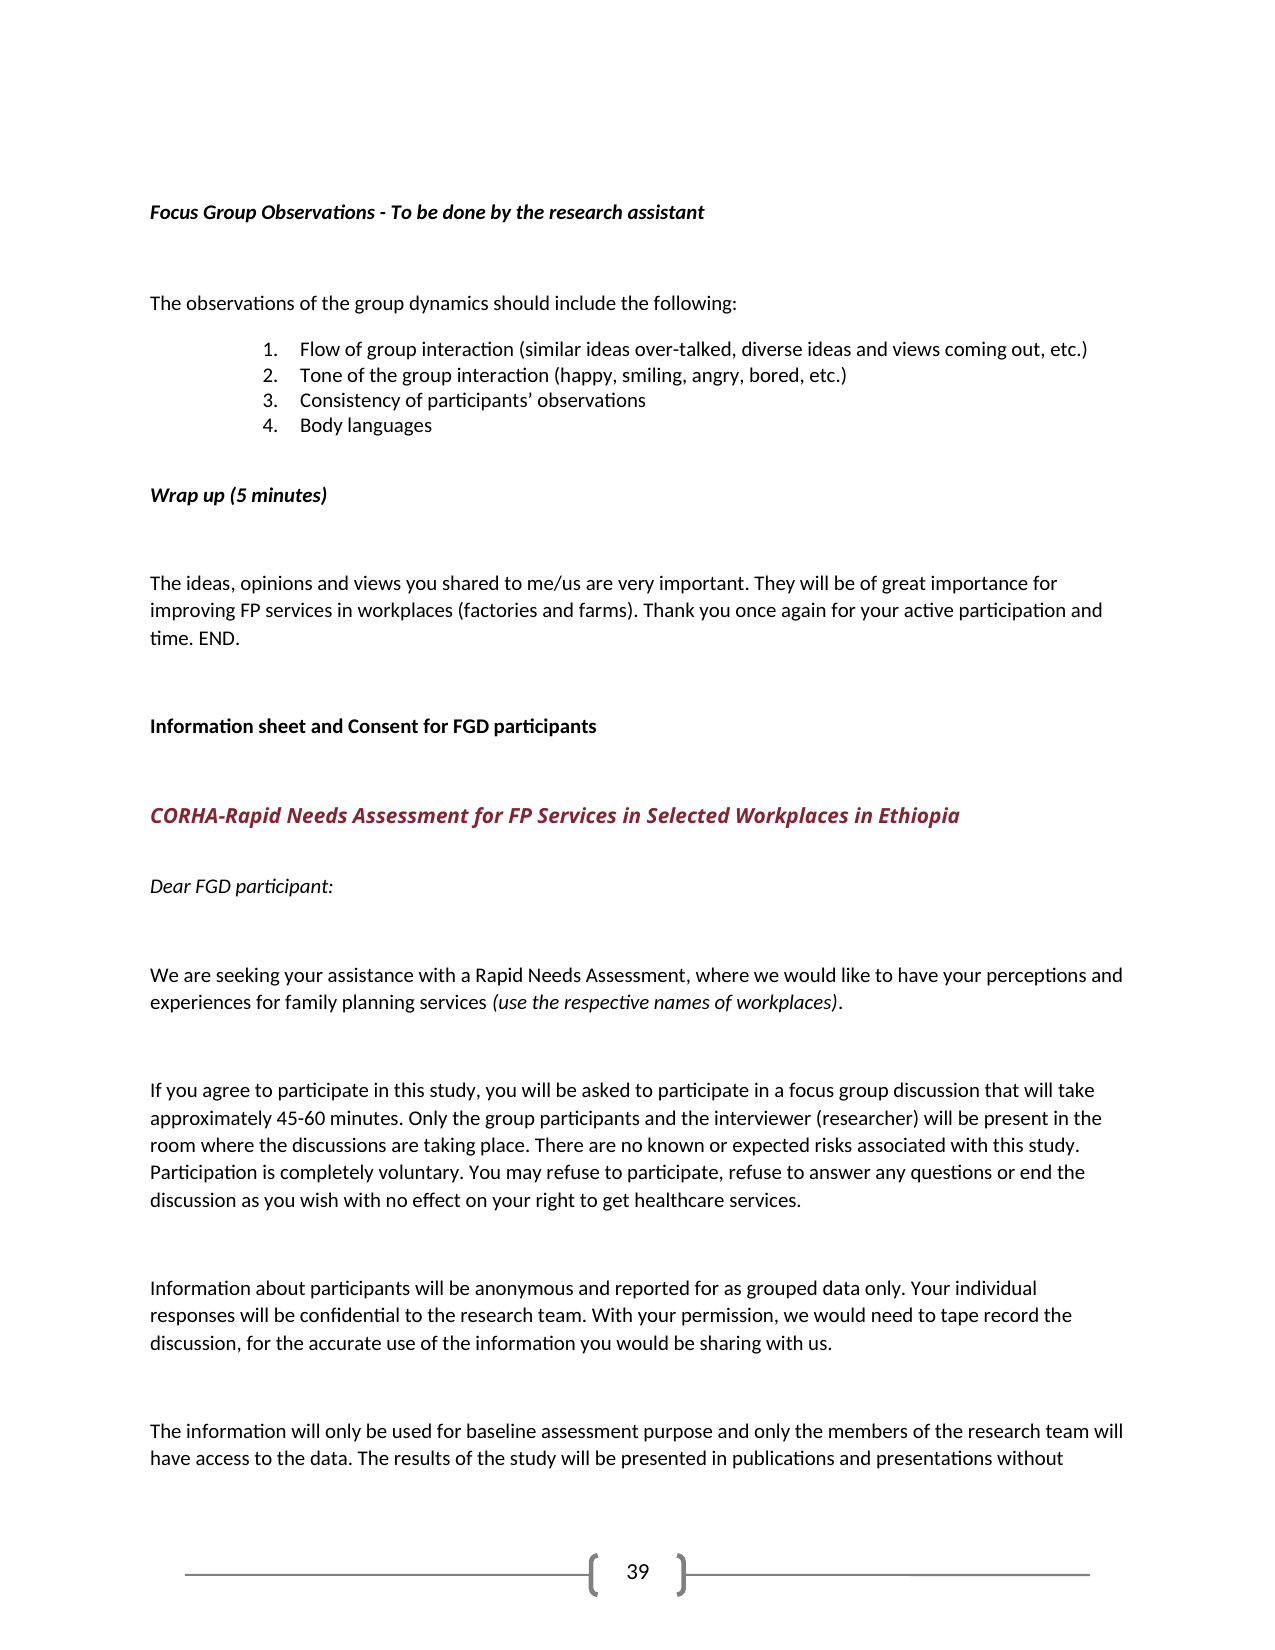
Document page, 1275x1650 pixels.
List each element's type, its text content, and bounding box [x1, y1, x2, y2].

text Information sheet and Consent for FGD participants [150, 713, 1125, 738]
text The ideas, opinions and views you shared to me/us are very important. They will be of great importance for improving FP services in workplaces (factories and farms). Thank you once again for your active participation and time. END. [150, 570, 1125, 650]
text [150, 1418, 1125, 1471]
text Wrap up (5 minutes) [150, 482, 1125, 507]
list Body languages [262, 413, 1125, 438]
text Information about participants will be anonymous and reported for as grouped data only. Your individual responses will be confidential to the research team. With your permission, we would need to tape record the discussion, for the accurate use of the information you would be sharing with us. [150, 1275, 1125, 1355]
text Focus Group Observations - To be done by the research assistant [150, 199, 1125, 224]
list Consistency of participants’ observations [262, 387, 1125, 413]
text Dear FGD participant: [150, 874, 1125, 899]
text The observations of the group dynamics should include the following: [150, 291, 1125, 316]
text If you agree to participate in this study, you will be asked to participate in a focus group discussion that will take approximately 45-60 minutes. Only the group participants and the interviewer (researcher) will be present in the room where the discussions are taking place. There are no known or expected risks associated with this study. Participation is completely voluntary. You may refuse to participate, refuse to answer any questions or end the discussion as you wish with no effect on your right to get healthcare services. [150, 1077, 1125, 1212]
list Flow of group interaction (similar ideas over-talked, diverse ideas and views coming out, etc.) [262, 336, 1125, 362]
text We are seeking your assistance with a Rapid Needs Assessment, where we would like to have your perceptions and experiences for family planning services (use the respective names of workplaces). [150, 962, 1125, 1015]
list Tone of the group interaction (happy, smiling, angry, bored, etc.) [262, 362, 1125, 387]
text CORHA-Rapid Needs Assessment for FP Services in Selected Workplaces in Ethiopia [150, 801, 1125, 830]
